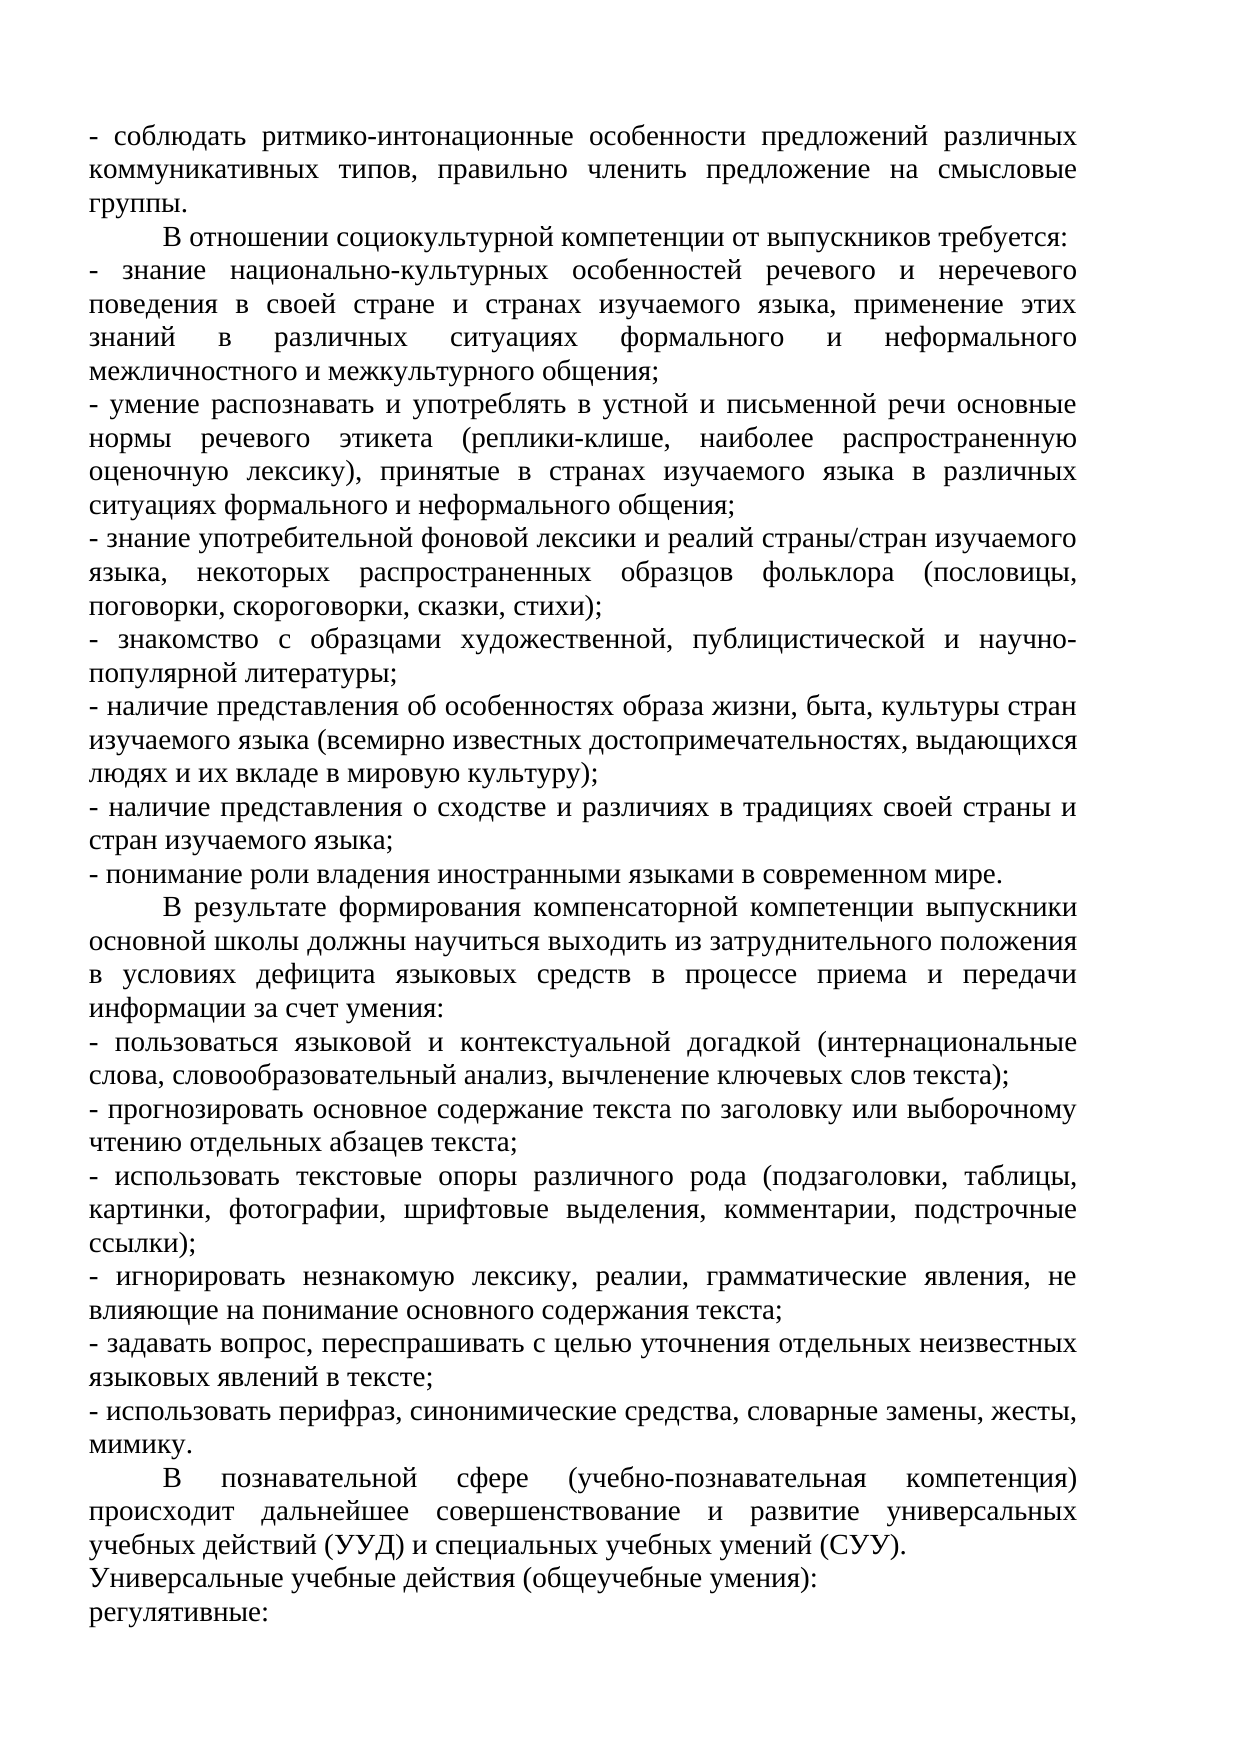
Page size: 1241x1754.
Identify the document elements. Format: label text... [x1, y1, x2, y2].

text - задавать вопрос, переспрашивать с целью уточнения отдельных неизвестных языковых явлений в тексте; [89, 1326, 1078, 1393]
text - игнорировать незнакомую лексику, реалии, грамматические явления, не влияющие на понимание основного содержания текста; [89, 1258, 1078, 1326]
text В отношении социокультурной компетенции от выпускников требуется: [89, 219, 1078, 252]
text - знание национально-культурных особенностей речевого и неречевого поведения в своей стране и странах изучаемого языка, применение этих знаний в различных ситуациях формального и неформального межличностного и межкультурного общения; [89, 252, 1078, 386]
text регулятивные: [89, 1594, 1078, 1627]
text - использовать перифраз, синонимические средства, словарные замены, жесты, мимику. [89, 1393, 1078, 1460]
text - умение распознавать и употреблять в устной и письменной речи основные нормы речевого этикета (реплики-клише, наиболее распространенную оценочную лексику), принятые в странах изучаемого языка в различных ситуациях формального и неформального общения; [89, 386, 1078, 521]
text - соблюдать ритмико-интонационные особенности предложений различных коммуникативных типов, правильно членить предложение на смысловые группы. [89, 118, 1078, 219]
text - знакомство с образцами художественной, публицистической и научно-популярной литературы; [89, 621, 1078, 688]
text - использовать текстовые опоры различного рода (подзаголовки, таблицы, картинки, фотографии, шрифтовые выделения, комментарии, подстрочные ссылки); [89, 1158, 1078, 1258]
text - понимание роли владения иностранными языками в современном мире. [89, 856, 1078, 889]
text - пользоваться языковой и контекстуальной догадкой (интернациональные слова, словообразовательный анализ, вычленение ключевых слов текста); [89, 1024, 1078, 1091]
text - прогнозировать основное содержание текста по заголовку или выборочному чтению отдельных абзацев текста; [89, 1091, 1078, 1158]
text В результате формирования компенсаторной компетенции выпускники основной школы должны научиться выходить из затруднительного положения в условиях дефицита языковых средств в процессе приема и передачи информации за счет умения: [89, 889, 1078, 1024]
text - наличие представления об особенностях образа жизни, быта, культуры стран изучаемого языка (всемирно известных достопримечательностях, выдающихся людях и их вкладе в мировую культуру); [89, 688, 1078, 789]
text - наличие представления о сходстве и различиях в традициях своей страны и стран изучаемого языка; [89, 789, 1078, 856]
text В познавательной сфере (учебно-познавательная компетенция) происходит дальнейшее совершенствование и развитие универсальных учебных действий (УУД) и специальных учебных умений (СУУ). [89, 1460, 1078, 1560]
text - знание употребительной фоновой лексики и реалий страны/стран изучаемого языка, некоторых распространенных образцов фольклора (пословицы, поговорки, скороговорки, сказки, стихи); [89, 521, 1078, 621]
text Универсальные учебные действия (общеучебные умения): [89, 1560, 1078, 1594]
